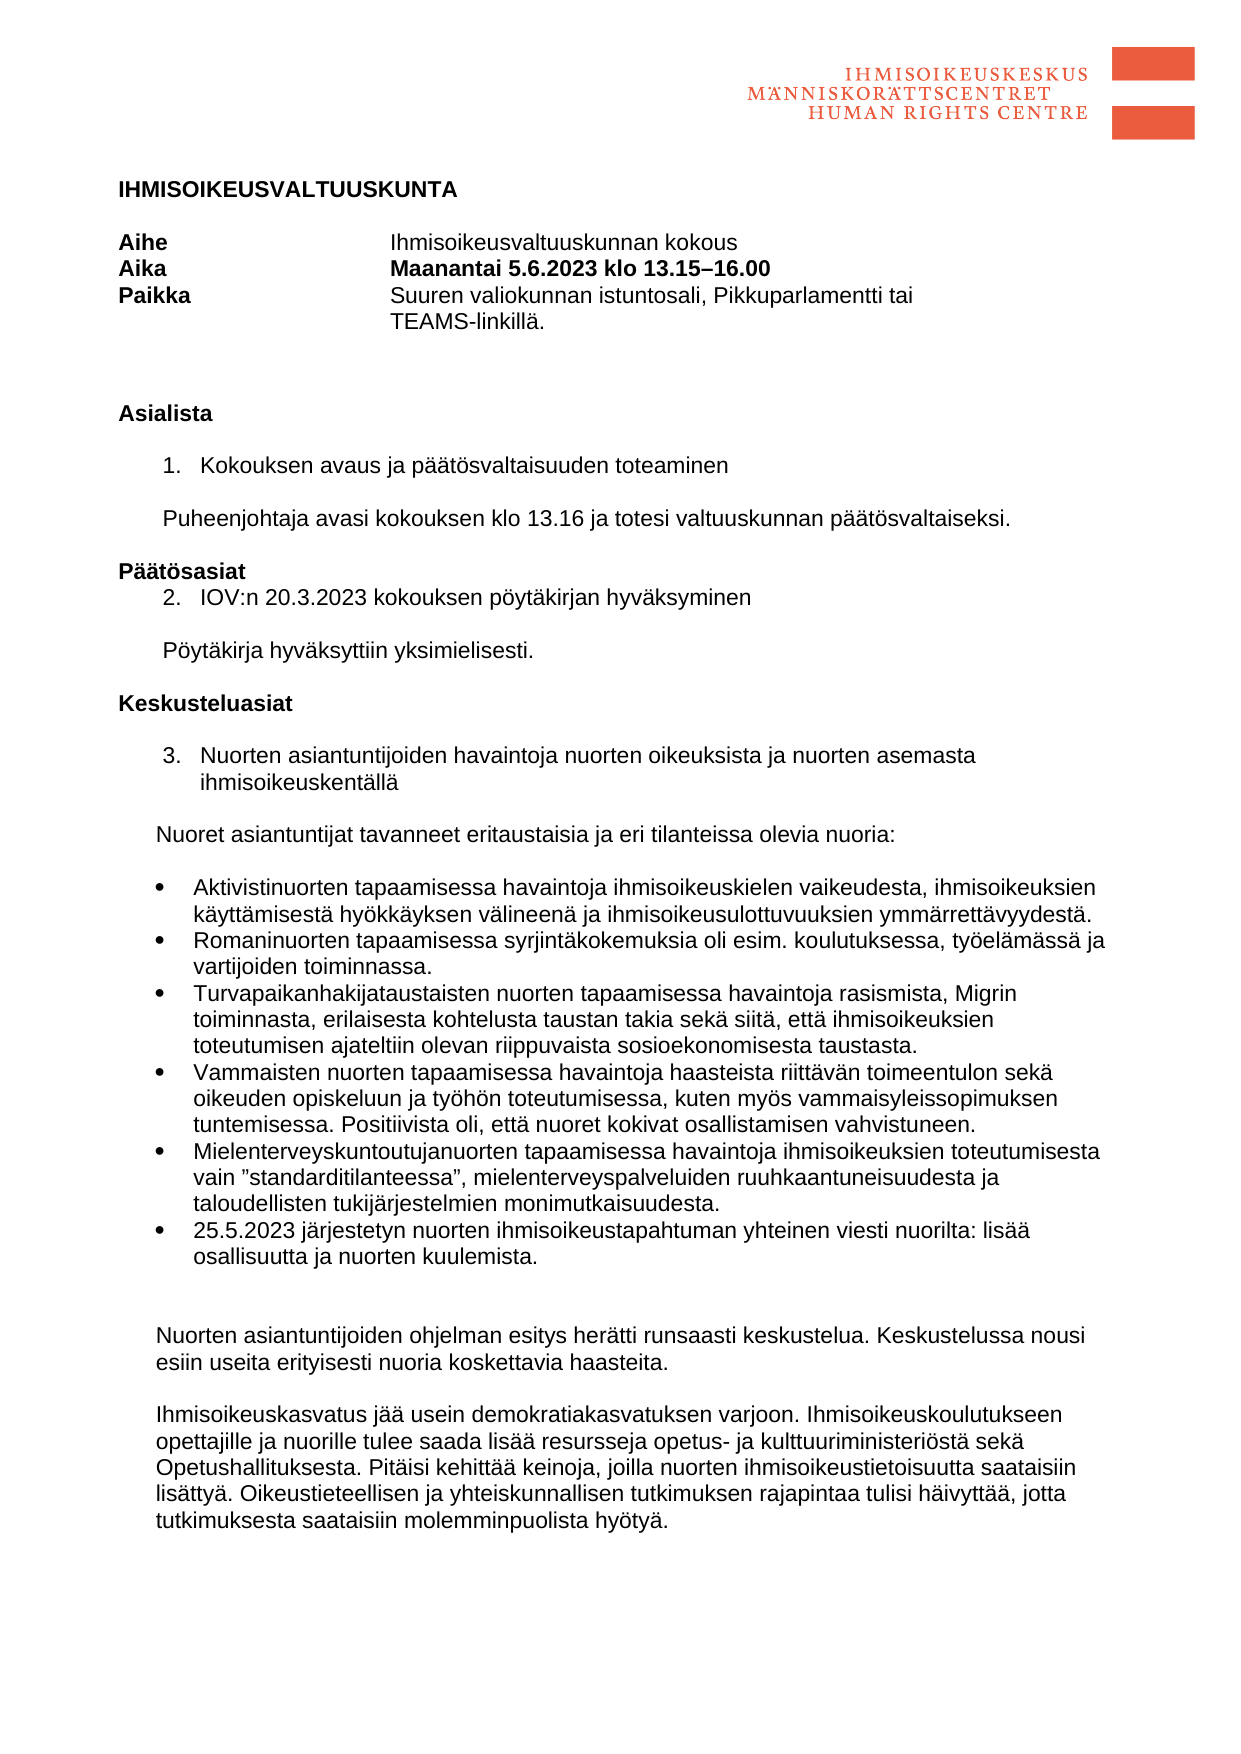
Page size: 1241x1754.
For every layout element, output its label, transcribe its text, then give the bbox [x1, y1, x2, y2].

text Aika Maanantai 5.6.2023 klo 13.15–16.00 [118, 255, 1122, 282]
text Nuoret asiantuntijat tavanneet eritaustaisia ja eri tilanteissa olevia nuoria: [118, 821, 1122, 848]
list Turvapaikanhakijataustaisten nuorten tapaamisessa havaintoja rasismista, Migrin toiminnasta, erilaisesta kohtelusta taustan takia sekä siitä, että ihmisoikeuksien toteutumisen ajateltiin olevan riippuvaista sosioekonomisesta taustasta. [156, 979, 1122, 1059]
text Asialista [118, 400, 1122, 426]
list Kokouksen avaus ja päätösvaltaisuuden toteaminen [162, 452, 1122, 479]
list Aktivistinuorten tapaamisessa havaintoja ihmisoikeuskielen vaikeudesta, ihmisoikeuksien käyttämisestä hyökkäyksen välineenä ja ihmisoikeusulottuvuuksien ymmärrettävyydestä. [156, 874, 1122, 927]
text Puheenjohtaja avasi kokouksen klo 13.16 ja totesi valtuuskunnan päätösvaltaiseksi. [162, 505, 1122, 532]
text Paikka Suuren valiokunnan istuntosali, Pikkuparlamentti tai [118, 282, 1122, 308]
list 25.5.2023 järjestetyn nuorten ihmisoikeustapahtuman yhteinen viesti nuorilta: lisää osallisuutta ja nuorten kuulemista. [156, 1217, 1122, 1269]
text Keskusteluasiat [118, 690, 1122, 716]
text Ihmisoikeuskasvatus jää usein demokratiakasvatuksen varjoon. Ihmisoikeuskoulutukseen opettajille ja nuorille tulee saada lisää resursseja opetus- ja kulttuuriministeriöstä sekä Opetushallituksesta. Pitäisi kehittää keinoja, joilla nuorten ihmisoikeustietoisuutta saataisiin lisättyä. Oikeustieteellisen ja yhteiskunnallisen tutkimuksen rajapintaa tulisi häivyttää, jotta tutkimuksesta saataisiin molemminpuolista hyötyä. [156, 1401, 1122, 1533]
list Romaninuorten tapaamisessa syrjintäkokemuksia oli esim. koulutuksessa, työelämässä ja vartijoiden toiminnassa. [156, 927, 1122, 979]
picture [1, 0, 1241, 140]
list Mielenterveyskuntoutujanuorten tapaamisessa havaintoja ihmisoikeuksien toteutumisesta vain ”standarditilanteessa”, mielenterveyspalveluiden ruuhkaantuneisuudesta ja taloudellisten tukijärjestelmien monimutkaisuudesta. [156, 1138, 1122, 1217]
text TEAMS-linkillä. [390, 308, 1122, 334]
text IHMISOIKEUSVALTUUSKUNTA [118, 176, 1122, 203]
list Vammaisten nuorten tapaamisessa havaintoja haasteista riittävän toimeentulon sekä oikeuden opiskeluun ja työhön toteutumisessa, kuten myös vammaisyleissopimuksen tuntemisessa. Positiivista oli, että nuoret kokivat osallistamisen vahvistuneen. [156, 1059, 1122, 1138]
text Pöytäkirja hyväksyttiin yksimielisesti. [162, 637, 1122, 663]
text Aihe Ihmisoikeusvaltuuskunnan kokous [118, 229, 1122, 255]
list Nuorten asiantuntijoiden havaintoja nuorten oikeuksista ja nuorten asemasta ihmisoikeuskentällä [162, 742, 1122, 795]
text Nuorten asiantuntijoiden ohjelman esitys herätti runsaasti keskustelua. Keskustelussa nousi esiin useita erityisesti nuoria koskettavia haasteita. [156, 1322, 1122, 1375]
text Päätösasiat [118, 558, 1122, 584]
list IOV:n 20.3.2023 kokouksen pöytäkirjan hyväksyminen [162, 584, 1122, 611]
